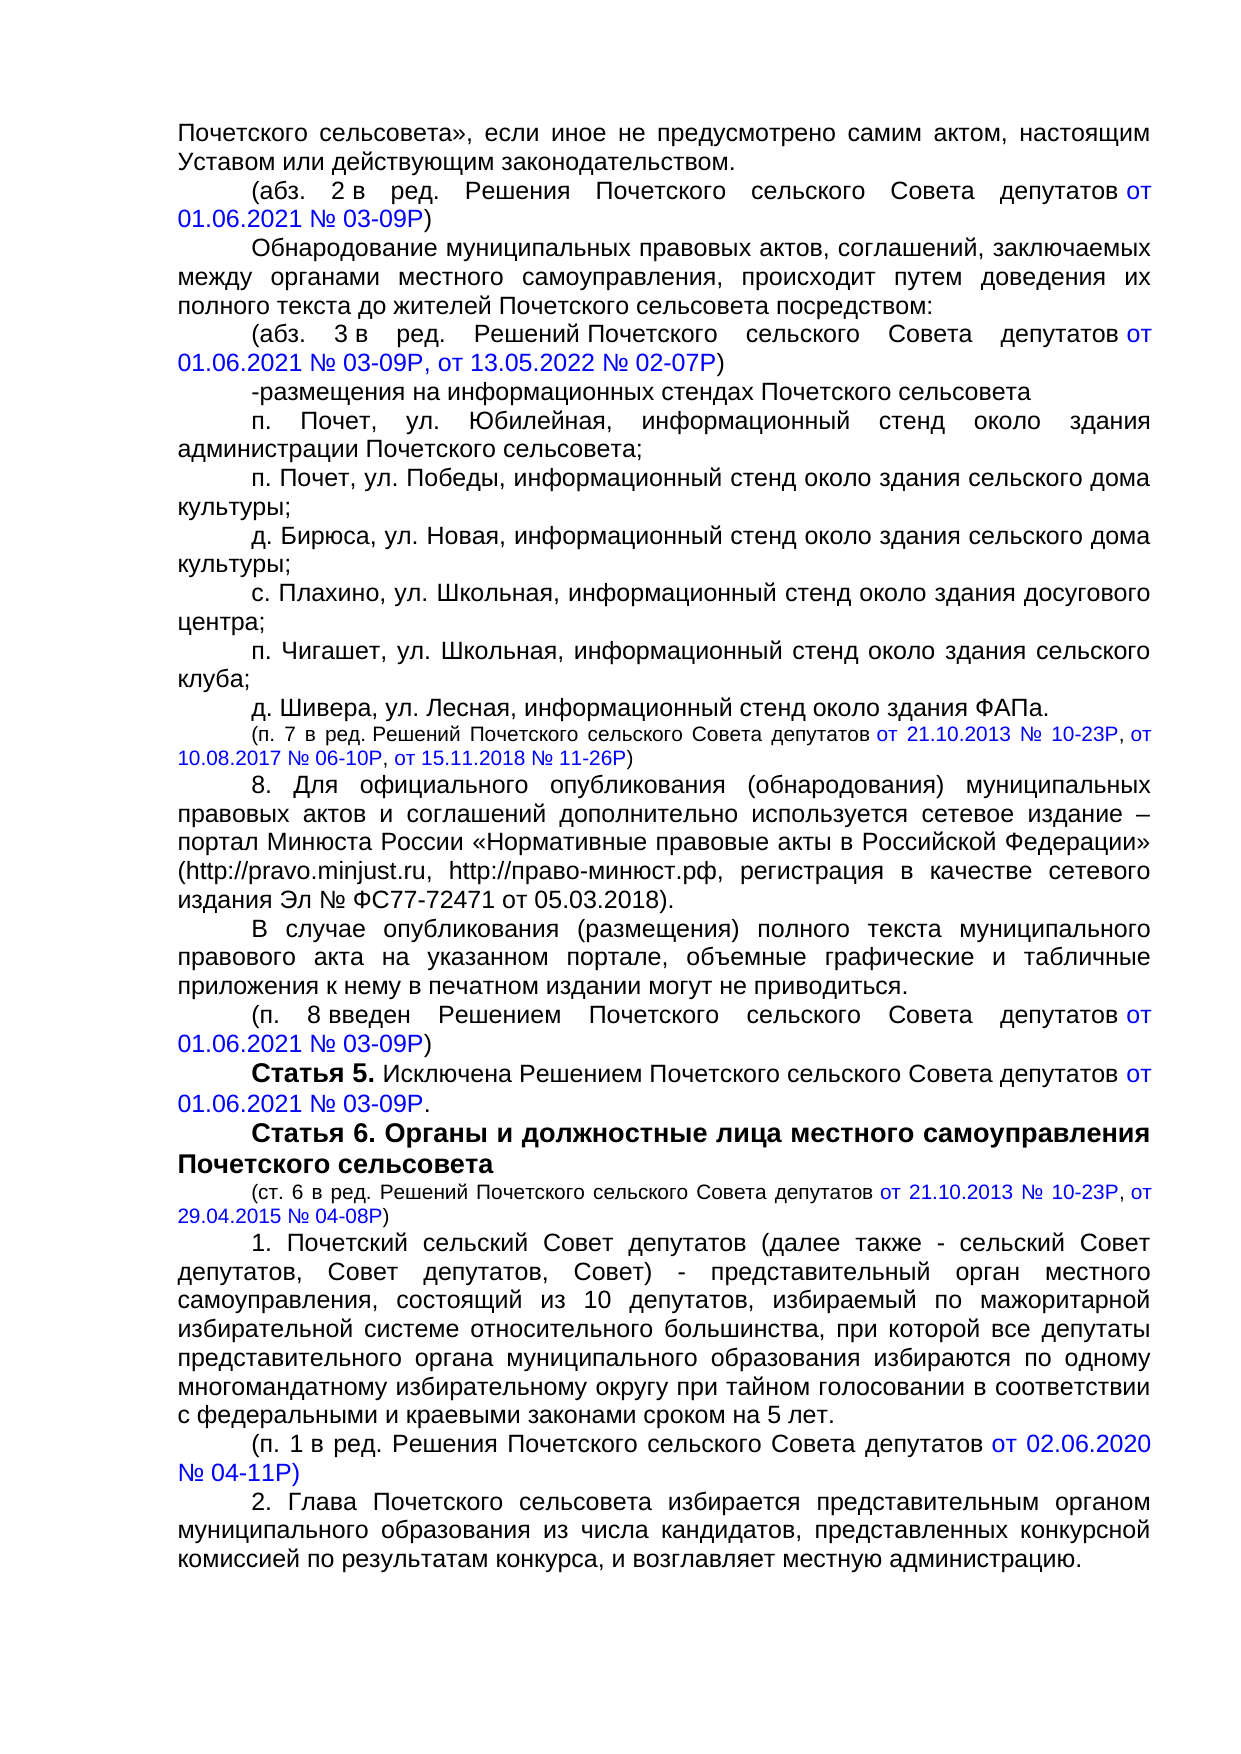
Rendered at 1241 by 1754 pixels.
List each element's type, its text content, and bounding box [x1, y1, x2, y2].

text (п. 7 в ред. Решений Почетского сельского Совета депутатов от 21.10.2013 № 10-23Р, от 10.08.2017 № 06-10Р, от 15.11.2018 № 11-26Р) [177, 722, 1152, 770]
text д. Шивера, ул. Лесная, информационный стенд около здания ФАПа. [177, 693, 1152, 722]
text п. Чигашет, ул. Школьная, информационный стенд около здания сельского клуба; [177, 636, 1152, 693]
text Статья 6. Органы и должностные лица местного самоуправления Почетского сельсовета [177, 1117, 1152, 1180]
text Статья 5. Исключена Решением Почетского сельского Совета депутатов от 01.06.2021 № 03-09Р. [177, 1057, 1152, 1117]
text -размещения на информационных стендах Почетского сельсовета [177, 377, 1152, 406]
text с. Плахино, ул. Школьная, информационный стенд около здания досугового центра; [177, 578, 1152, 636]
text (абз. 2 в ред. Решения Почетского сельского Совета депутатов от 01.06.2021 № 03-09Р) [177, 176, 1152, 233]
text 8. Для официального опубликования (обнародования) муниципальных правовых актов и соглашений дополнительно используется сетевое издание – портал Минюста России «Нормативные правовые акты в Российской Федерации» (http://pravo.minjust.ru, http://право-минюст.рф, регистрация в качестве сетевого издания Эл № ФС77-72471 от 05.03.2018). [177, 770, 1152, 913]
text 1. Почетский сельский Совет депутатов (далее также - сельский Совет депутатов, Совет депутатов, Совет) - представительный орган местного самоуправления, состоящий из 10 депутатов, избираемый по мажоритарной избирательной системе относительного большинства, при которой все депутаты представительного органа муниципального образования избираются по одному многомандатному избирательному округу при тайном голосовании в соответствии с федеральными и краевыми законами сроком на 5 лет. [177, 1228, 1152, 1429]
text (абз. 3 в ред. Решений Почетского сельского Совета депутатов от 01.06.2021 № 03-09Р, от 13.05.2022 № 02-07Р) [177, 319, 1152, 377]
text (ст. 6 в ред. Решений Почетского сельского Совета депутатов от 21.10.2013 № 10-23Р, от 29.04.2015 № 04-08Р) [177, 1180, 1152, 1228]
text 2. Глава Почетского сельсовета избирается представительным органом муниципального образования из числа кандидатов, представленных конкурсной комиссией по результатам конкурса, и возглавляет местную администрацию. [177, 1486, 1152, 1573]
text Обнародование муниципальных правовых актов, соглашений, заключаемых между органами местного самоуправления, происходит путем доведения их полного текста до жителей Почетского сельсовета посредством: [177, 233, 1152, 319]
text (п. 1 в ред. Решения Почетского сельского Совета депутатов от 02.06.2020 № 04-11Р) [177, 1429, 1152, 1486]
text п. Почет, ул. Победы, информационный стенд около здания сельского дома культуры; [177, 463, 1152, 521]
text В случае опубликования (размещения) полного текста муниципального правового акта на указанном портале, объемные графические и табличные приложения к нему в печатном издании могут не приводиться. [177, 913, 1152, 1000]
text (п. 8 введен Решением Почетского сельского Совета депутатов от 01.06.2021 № 03-09Р) [177, 1000, 1152, 1057]
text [177, 118, 1152, 176]
text д. Бирюса, ул. Новая, информационный стенд около здания сельского дома культуры; [177, 521, 1152, 578]
text п. Почет, ул. Юбилейная, информационный стенд около здания администрации Почетского сельсовета; [177, 406, 1152, 463]
